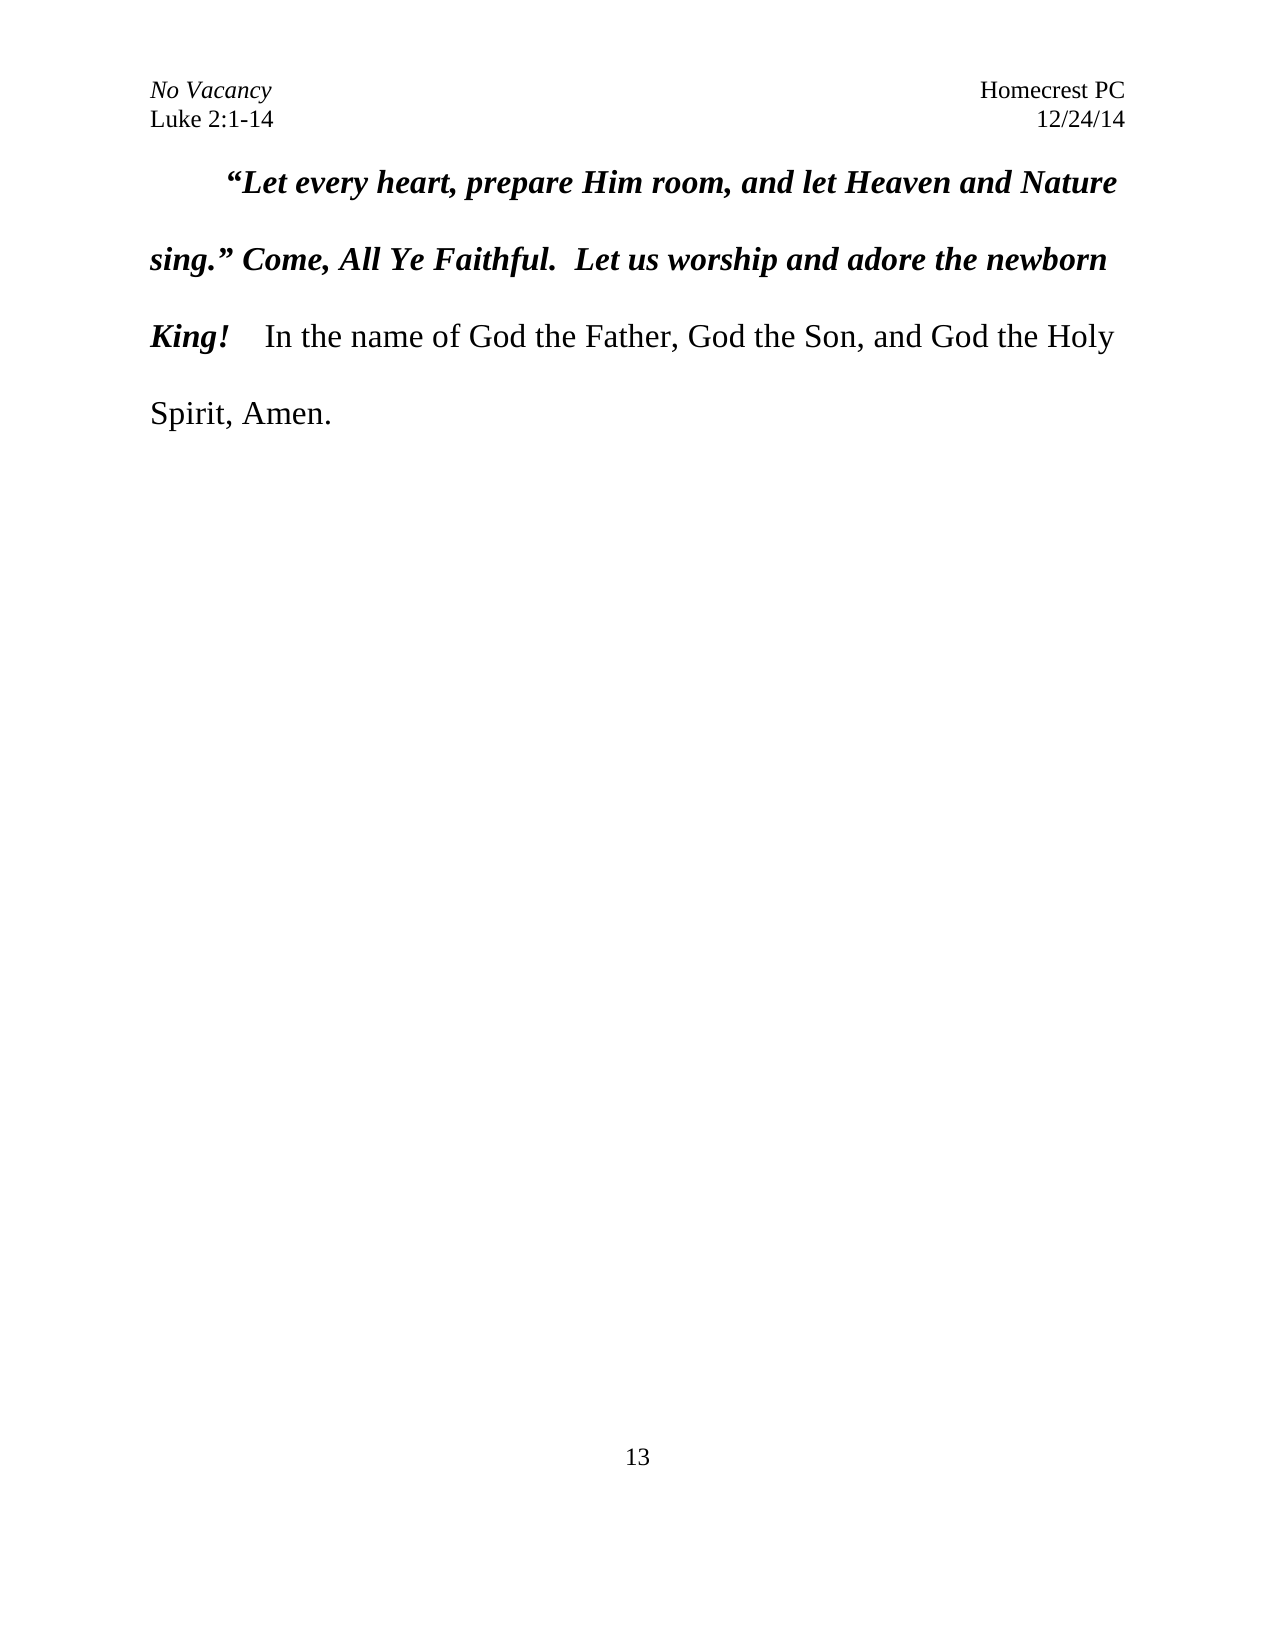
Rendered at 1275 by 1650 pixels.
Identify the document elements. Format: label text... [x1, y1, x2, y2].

text “Let every heart, prepare Him room, and let Heaven and Nature sing.” Come, All Ye Faithful. Let us worship and adore the newborn King! In the name of God the Father, God the Son, and God the Holy Spirit, Amen. [150, 162, 1125, 431]
